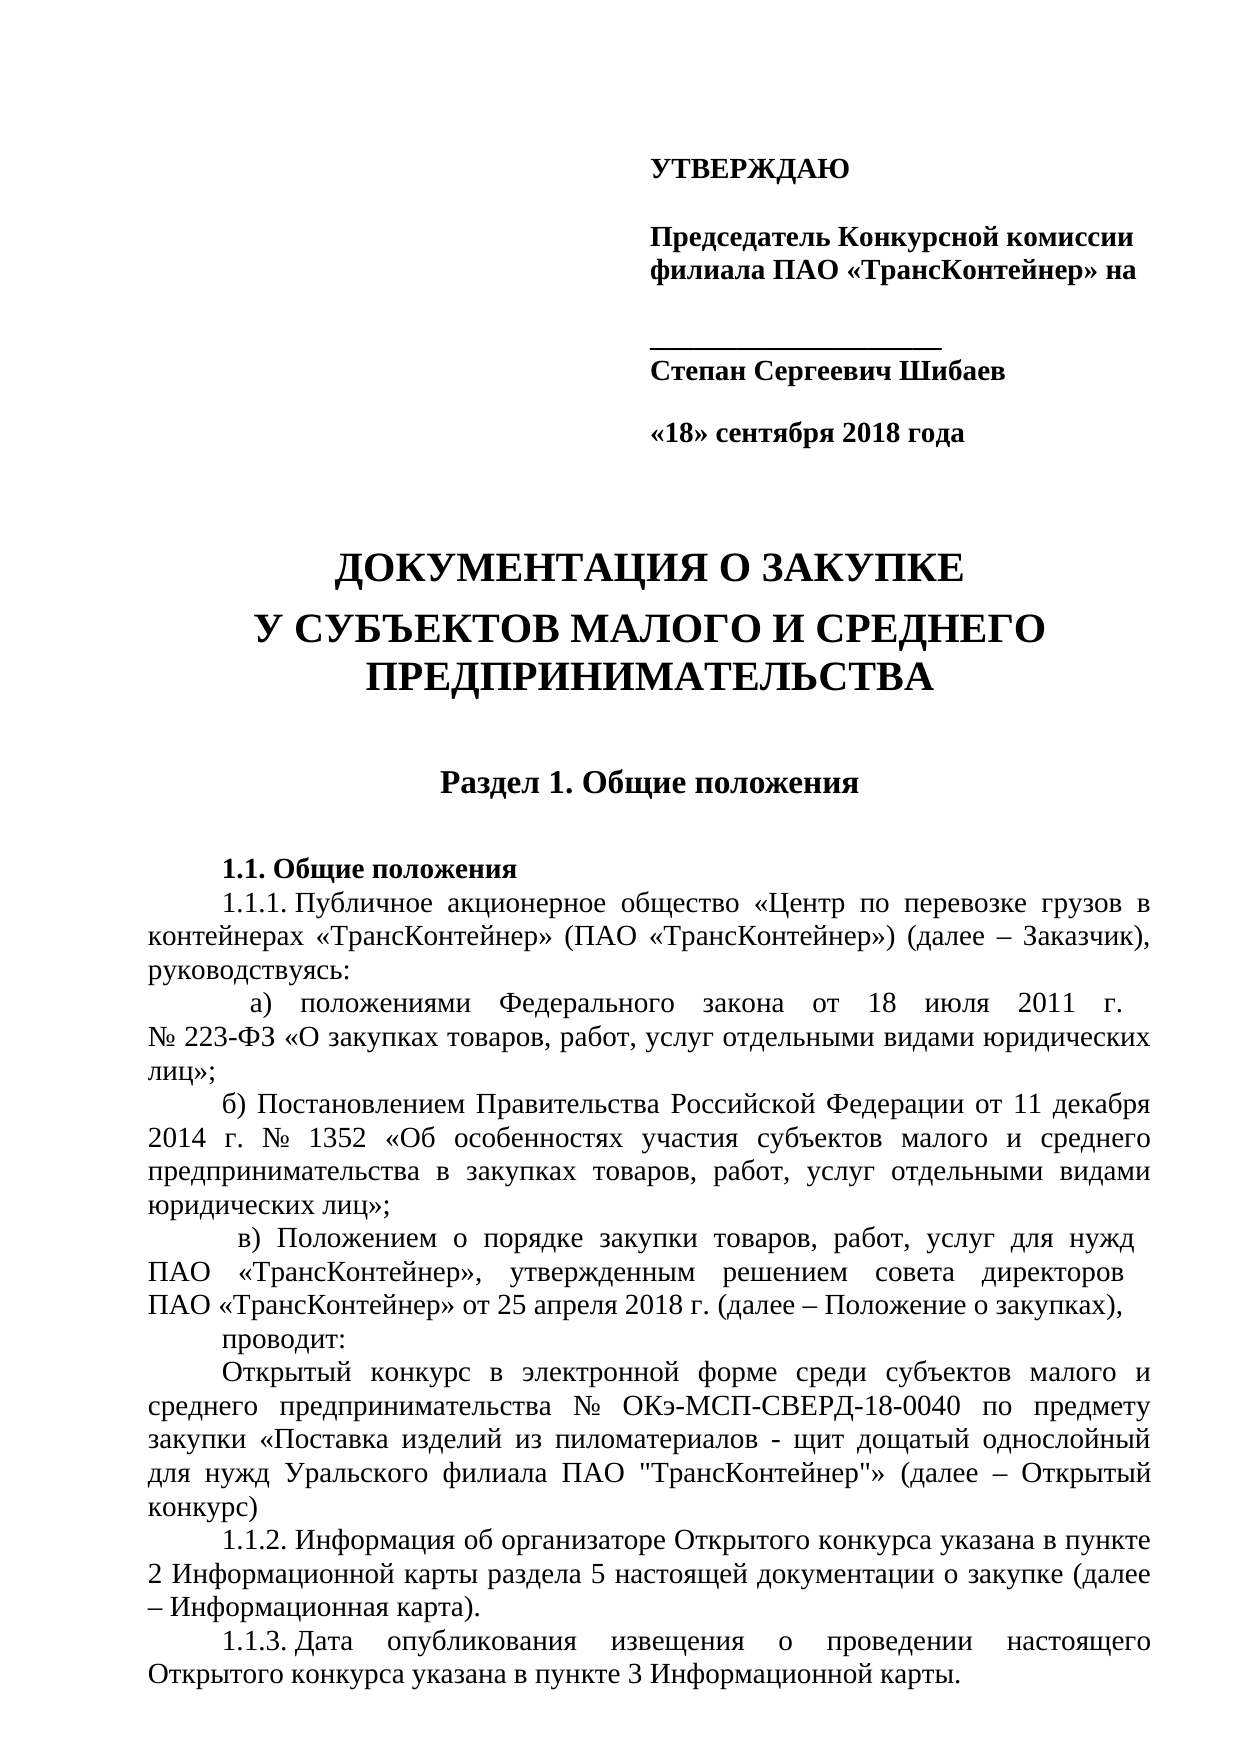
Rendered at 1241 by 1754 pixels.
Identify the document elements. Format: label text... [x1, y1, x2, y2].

text в) Положением о порядке закупки товаров, работ, услуг для нужд ПАО «ТрансКонтейнер», утвержденным решением совета директоров ПАО «ТрансКонтейнер» от 25 апреля 2018 г. (далее – Положение о закупках), [148, 1220, 1152, 1321]
text У СУБЪЕКТОВ МАЛОГО И СРЕДНЕГО ПРЕДПРИНИМАТЕЛЬСТВА [148, 603, 1152, 699]
list Информация об организаторе Открытого конкурса указана в пункте 2 Информационной карты раздела 5 настоящей документации о закупке (далее – Информационная карта). [148, 1522, 1152, 1623]
subtitle Раздел 1. Общие положения [148, 762, 1152, 801]
text Открытый конкурс в электронной форме среди субъектов малого и среднего предпринимательства № ОКэ-МСП-СВЕРД-18-0040 по предмету закупки «Поставка изделий из пиломатериалов - щит дощатый однослойный для нужд Уральского филиала ПАО "ТрансКонтейнер"» (далее – Открытый конкурс) [148, 1354, 1152, 1522]
text ____________________ [650, 319, 1152, 353]
list Публичное акционерное общество «Центр по перевозке грузов в контейнерах «ТрансКонтейнер» (ПАО «ТрансКонтейнер») (далее – Заказчик), руководствуясь: [148, 885, 1152, 986]
list Дата опубликования извещения о проведении настоящего Открытого конкурса указана в пункте 3 Информационной карты. [148, 1623, 1152, 1690]
subtitle 1.1. Общие положения [148, 851, 1152, 885]
text б) Постановлением Правительства Российской Федерации от 11 декабря 2014 г. № 1352 «Об особенностях участия субъектов малого и среднего предпринимательства в закупках товаров, работ, услуг отдельными видами юридических лиц»; [148, 1086, 1152, 1220]
text Председатель Конкурсной комиссии филиала ПАО «ТрансКонтейнер» на [650, 219, 1152, 286]
text проводит: [148, 1321, 1152, 1354]
text Степан Сергеевич Шибаев [650, 353, 1152, 386]
text «18» сентября 2018 года [650, 415, 1152, 449]
text УТВЕРЖДАЮ [650, 152, 1152, 185]
text ДОКУМЕНТАЦИЯ О ЗАКУПКЕ [148, 543, 1152, 591]
text а) положениями Федерального закона от 18 июля 2011 г. № 223-ФЗ «О закупках товаров, работ, услуг отдельными видами юридических лиц»; [148, 986, 1152, 1086]
